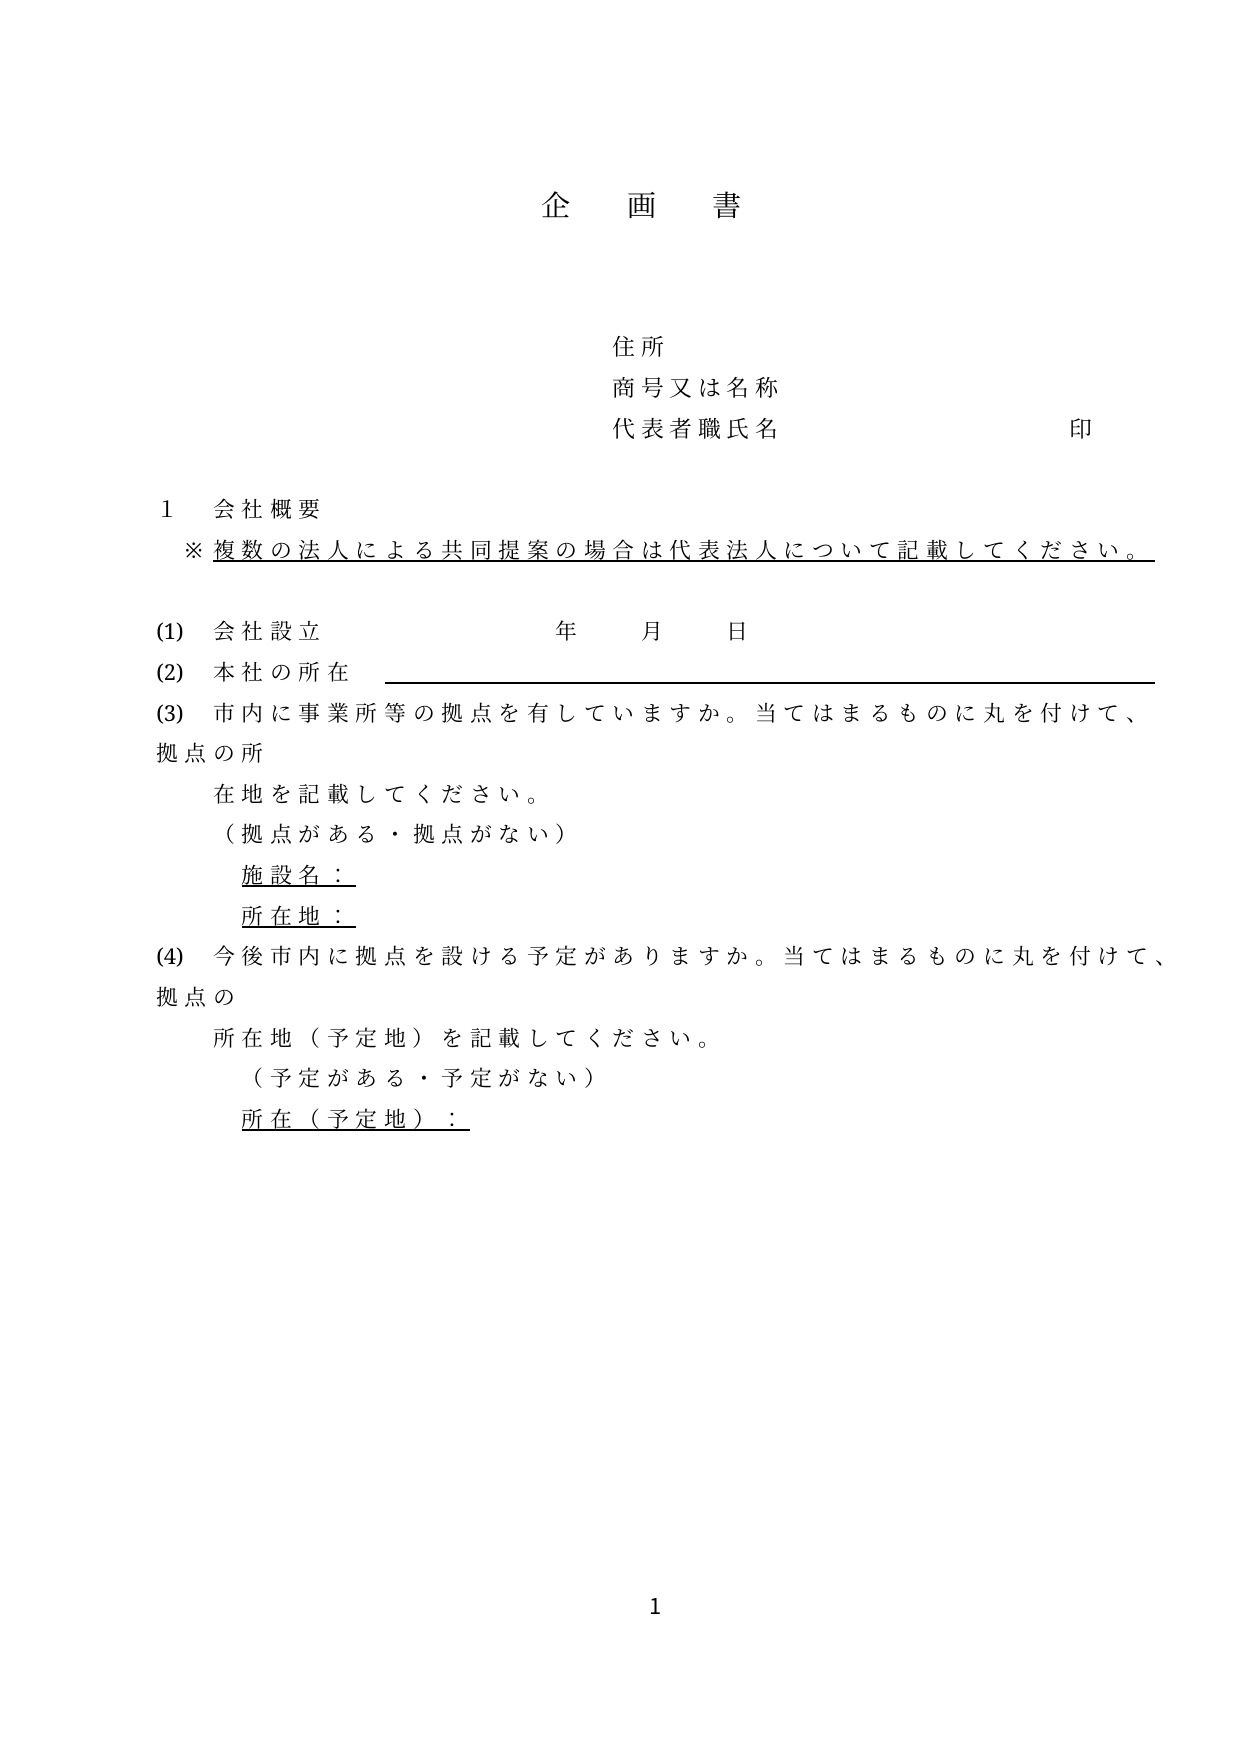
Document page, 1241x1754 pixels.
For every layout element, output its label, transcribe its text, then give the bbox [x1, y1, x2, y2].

text １ 会社概要 [156, 488, 1155, 529]
text (4) 今後市内に拠点を設ける予定がありますか。当てはまるものに丸を付けて、拠点の [156, 935, 1155, 1016]
text 企 画 書 [156, 163, 1155, 244]
text 所在地： [156, 894, 1155, 935]
text (3) 市内に事業所等の拠点を有していますか。当てはまるものに丸を付けて、拠点の所 [156, 691, 1155, 772]
text 施設名： [156, 854, 1155, 894]
text ※複数の法人による共同提案の場合は代表法人について記載してください。 [156, 529, 1155, 569]
text (1) 会社設立 年 月 日 [156, 610, 1155, 651]
text （拠点がある・拠点がない） [156, 813, 1155, 854]
text (2) 本社の所在 [156, 651, 1155, 691]
text 商号又は名称 [156, 366, 1155, 407]
text 在地を記載してください。 [156, 772, 1155, 813]
text 所在地（予定地）を記載してください。 [156, 1016, 1155, 1057]
text 代表者職氏名 印 [156, 407, 1155, 447]
text 所在（予定地）： [156, 1097, 1155, 1138]
text （予定がある・予定がない） [156, 1057, 1155, 1097]
text 住所 [156, 326, 1155, 366]
